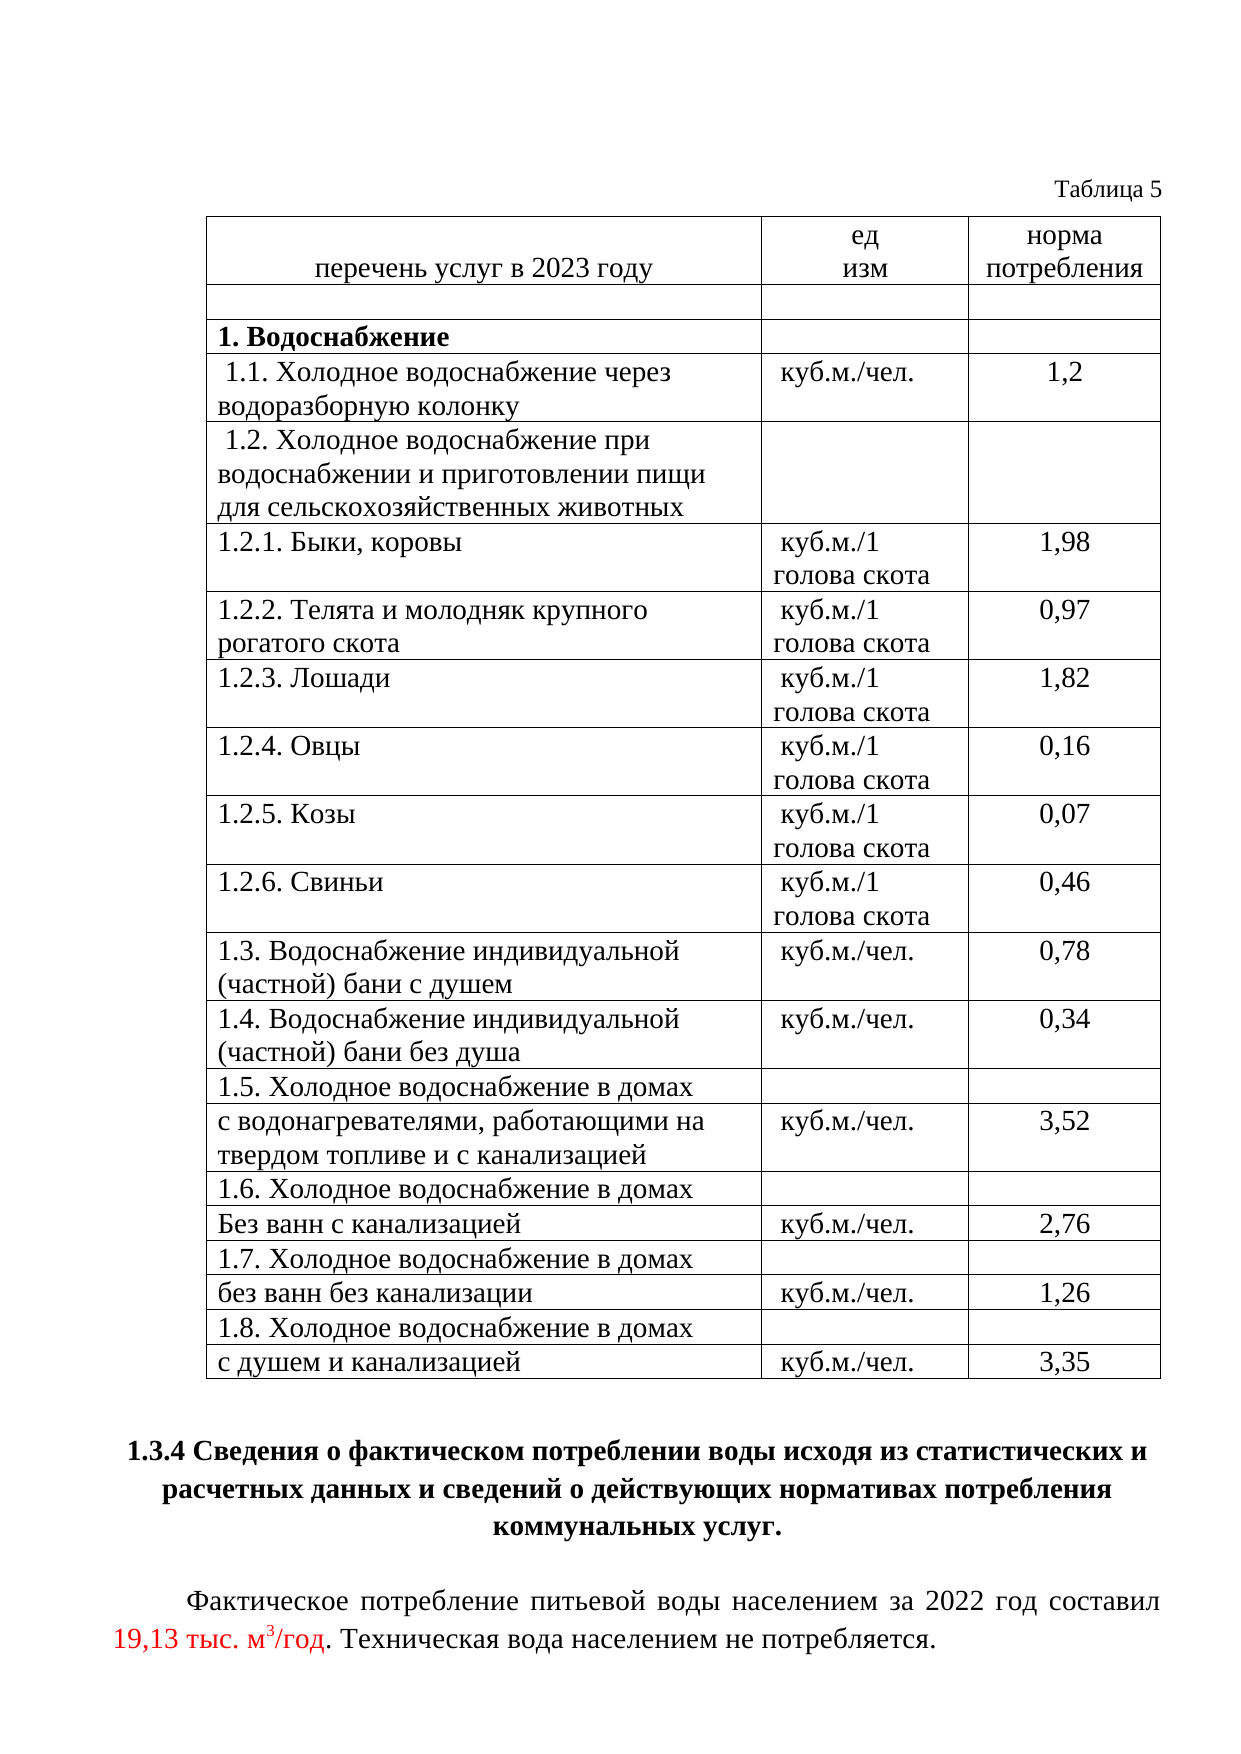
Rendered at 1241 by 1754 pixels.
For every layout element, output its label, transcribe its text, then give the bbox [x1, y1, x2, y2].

table_cell 1.2. Холодное водоснабжение при водоснабжении и приготовлении пищи для сельскохозяйственных животных [207, 422, 761, 523]
table_cell 3,52 [969, 1104, 1160, 1171]
table_cell куб.м./чел. [762, 1001, 968, 1068]
table_cell с душем и канализацией [207, 1345, 761, 1378]
table_cell 1.2.4. Овцы [207, 728, 761, 795]
table_cell 3,35 [969, 1345, 1160, 1378]
text Фактическое потребление питьевой воды населением за 2022 год составил 19,13 тыс. м3/год. Техническая вода населением не потребляется. [112, 1579, 1162, 1654]
table_cell 1.2.1. Быки, коровы [207, 524, 761, 591]
table_cell с водонагревателями, работающими на твердом топливе и с канализацией [207, 1104, 761, 1171]
table_cell [969, 1069, 1160, 1102]
table_cell [762, 1241, 968, 1274]
table_cell 1,82 [969, 660, 1160, 727]
table_cell 1.3. Водоснабжение индивидуальной (частной) бани с душем [207, 933, 761, 1000]
table_cell 1.7. Холодное водоснабжение в домах [207, 1241, 761, 1274]
table_cell куб.м./1 голова скота [762, 524, 968, 591]
table_cell 0,34 [969, 1001, 1160, 1068]
table_cell 1.6. Холодное водоснабжение в домах [207, 1172, 761, 1205]
table_cell куб.м./1 голова скота [762, 592, 968, 659]
table_cell 1. Водоснабжение [207, 320, 761, 353]
table_cell 1,98 [969, 524, 1160, 591]
table_cell 0,46 [969, 865, 1160, 932]
table_cell куб.м./1 голова скота [762, 865, 968, 932]
table_cell куб.м./1 голова скота [762, 660, 968, 727]
table_cell куб.м./1 голова скота [762, 728, 968, 795]
table_cell 1.2.5. Козы [207, 796, 761, 863]
table_cell куб.м./чел. [762, 1275, 968, 1309]
table_cell [762, 1069, 968, 1102]
table_cell [969, 320, 1160, 353]
table_cell Без ванн с канализацией [207, 1206, 761, 1240]
table_cell куб.м./чел. [762, 1345, 968, 1378]
table_cell 1.4. Водоснабжение индивидуальной (частной) бани без душа [207, 1001, 761, 1068]
table_cell [762, 285, 968, 318]
table_cell 1.8. Холодное водоснабжение в домах [207, 1310, 761, 1343]
table_cell 0,78 [969, 933, 1160, 1000]
table_cell [207, 285, 761, 318]
table_cell без ванн без канализации [207, 1275, 761, 1309]
table_cell 1.1. Холодное водоснабжение через водоразборную колонку [207, 354, 761, 421]
table_cell куб.м./чел. [762, 1104, 968, 1171]
table_cell [969, 1241, 1160, 1274]
table_cell 1.5. Холодное водоснабжение в домах [207, 1069, 761, 1102]
table_cell 0,97 [969, 592, 1160, 659]
table_cell [762, 320, 968, 353]
table_cell куб.м./чел. [762, 354, 968, 421]
table_cell [969, 1172, 1160, 1205]
table_header ед изм [762, 217, 968, 284]
text 1.3.4 Сведения о фактическом потреблении воды исходя из статистических и расчетных данных и сведений о действующих нормативах потребления коммунальных услуг. [112, 1429, 1162, 1542]
table_header перечень услуг в 2023 году [207, 217, 761, 284]
table_cell куб.м./1 голова скота [762, 796, 968, 863]
text Таблица 5 [112, 166, 1162, 203]
table_cell [969, 422, 1160, 523]
table_header норма потребления [969, 217, 1160, 284]
table_cell куб.м./чел. [762, 933, 968, 1000]
table_cell 2,76 [969, 1206, 1160, 1240]
table_cell [762, 1172, 968, 1205]
table_cell [969, 285, 1160, 318]
table_cell 1,26 [969, 1275, 1160, 1309]
table_cell 1.2.2. Телята и молодняк крупного рогатого скота [207, 592, 761, 659]
table_cell 1,2 [969, 354, 1160, 421]
table_cell 1.2.3. Лошади [207, 660, 761, 727]
table_cell [762, 1310, 968, 1343]
table_cell куб.м./чел. [762, 1206, 968, 1240]
table_cell 1.2.6. Свиньи [207, 865, 761, 932]
table_cell 0,16 [969, 728, 1160, 795]
table_cell 0,07 [969, 796, 1160, 863]
table_cell [969, 1310, 1160, 1343]
table_cell [762, 422, 968, 523]
